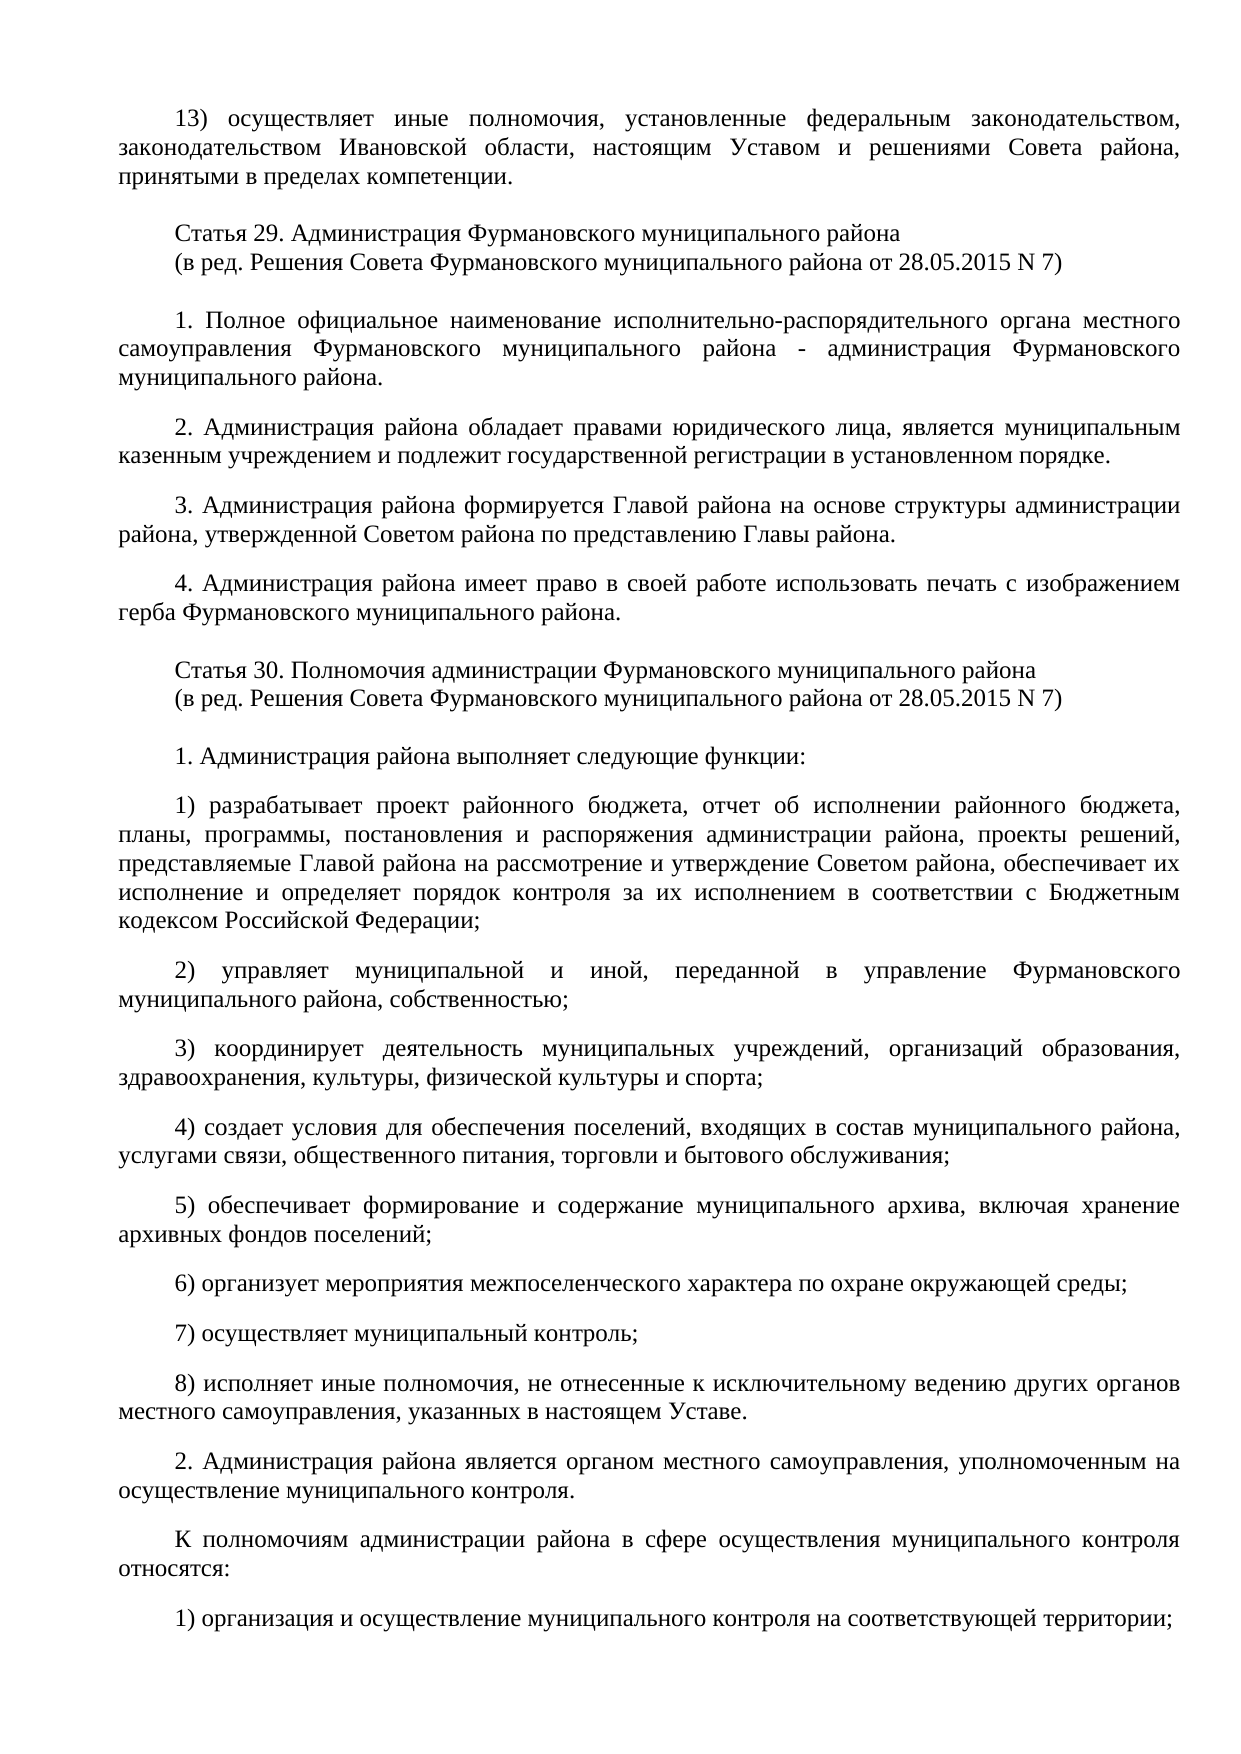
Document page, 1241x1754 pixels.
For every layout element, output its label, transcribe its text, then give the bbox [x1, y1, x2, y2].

text 4. Администрация района имеет право в своей работе использовать печать с изображением герба Фурмановского муниципального района. [118, 568, 1181, 626]
text 7) осуществляет муниципальный контроль; [118, 1318, 1181, 1347]
text 1) разрабатывает проект районного бюджета, отчет об исполнении районного бюджета, планы, программы, постановления и распоряжения администрации района, проекты решений, представляемые Главой района на рассмотрение и утверждение Советом района, обеспечивает их исполнение и определяет порядок контроля за их исполнением в соответствии с Бюджетным кодексом Российской Федерации; [118, 791, 1181, 934]
text 1. Администрация района выполняет следующие функции: [118, 741, 1181, 770]
text (в ред. Решения Совета Фурмановского муниципального района от 28.05.2015 N 7) [118, 247, 1181, 276]
text 1. Полное официальное наименование исполнительно-распорядительного органа местного самоуправления Фурмановского муниципального района - администрация Фурмановского муниципального района. [118, 305, 1181, 391]
text 3) координирует деятельность муниципальных учреждений, организаций образования, здравоохранения, культуры, физической культуры и спорта; [118, 1033, 1181, 1091]
text 4) создает условия для обеспечения поселений, входящих в состав муниципального района, услугами связи, общественного питания, торговли и бытового обслуживания; [118, 1112, 1181, 1169]
text 5) обеспечивает формирование и содержание муниципального архива, включая хранение архивных фондов поселений; [118, 1190, 1181, 1248]
text 13) осуществляет иные полномочия, установленные федеральным законодательством, законодательством Ивановской области, настоящим Уставом и решениями Совета района, принятыми в пределах компетенции. [118, 103, 1181, 190]
text 8) исполняет иные полномочия, не отнесенные к исключительному ведению других органов местного самоуправления, указанных в настоящем Уставе. [118, 1368, 1181, 1425]
text Статья 30. Полномочия администрации Фурмановского муниципального района [118, 655, 1181, 683]
text 6) организует мероприятия межпоселенческого характера по охране окружающей среды; [118, 1268, 1181, 1297]
text 2. Администрация района является органом местного самоуправления, уполномоченным на осуществление муниципального контроля. [118, 1446, 1181, 1503]
text 3. Администрация района формируется Главой района на основе структуры администрации района, утвержденной Советом района по представлению Главы района. [118, 490, 1181, 548]
text (в ред. Решения Совета Фурмановского муниципального района от 28.05.2015 N 7) [118, 683, 1181, 712]
text К полномочиям администрации района в сфере осуществления муниципального контроля относятся: [118, 1524, 1181, 1582]
text 2. Администрация района обладает правами юридического лица, является муниципальным казенным учреждением и подлежит государственной регистрации в установленном порядке. [118, 412, 1181, 469]
text 2) управляет муниципальной и иной, переданной в управление Фурмановского муниципального района, собственностью; [118, 955, 1181, 1013]
text 1) организация и осуществление муниципального контроля на соответствующей территории; [118, 1603, 1181, 1631]
text Статья 29. Администрация Фурмановского муниципального района [118, 218, 1181, 247]
